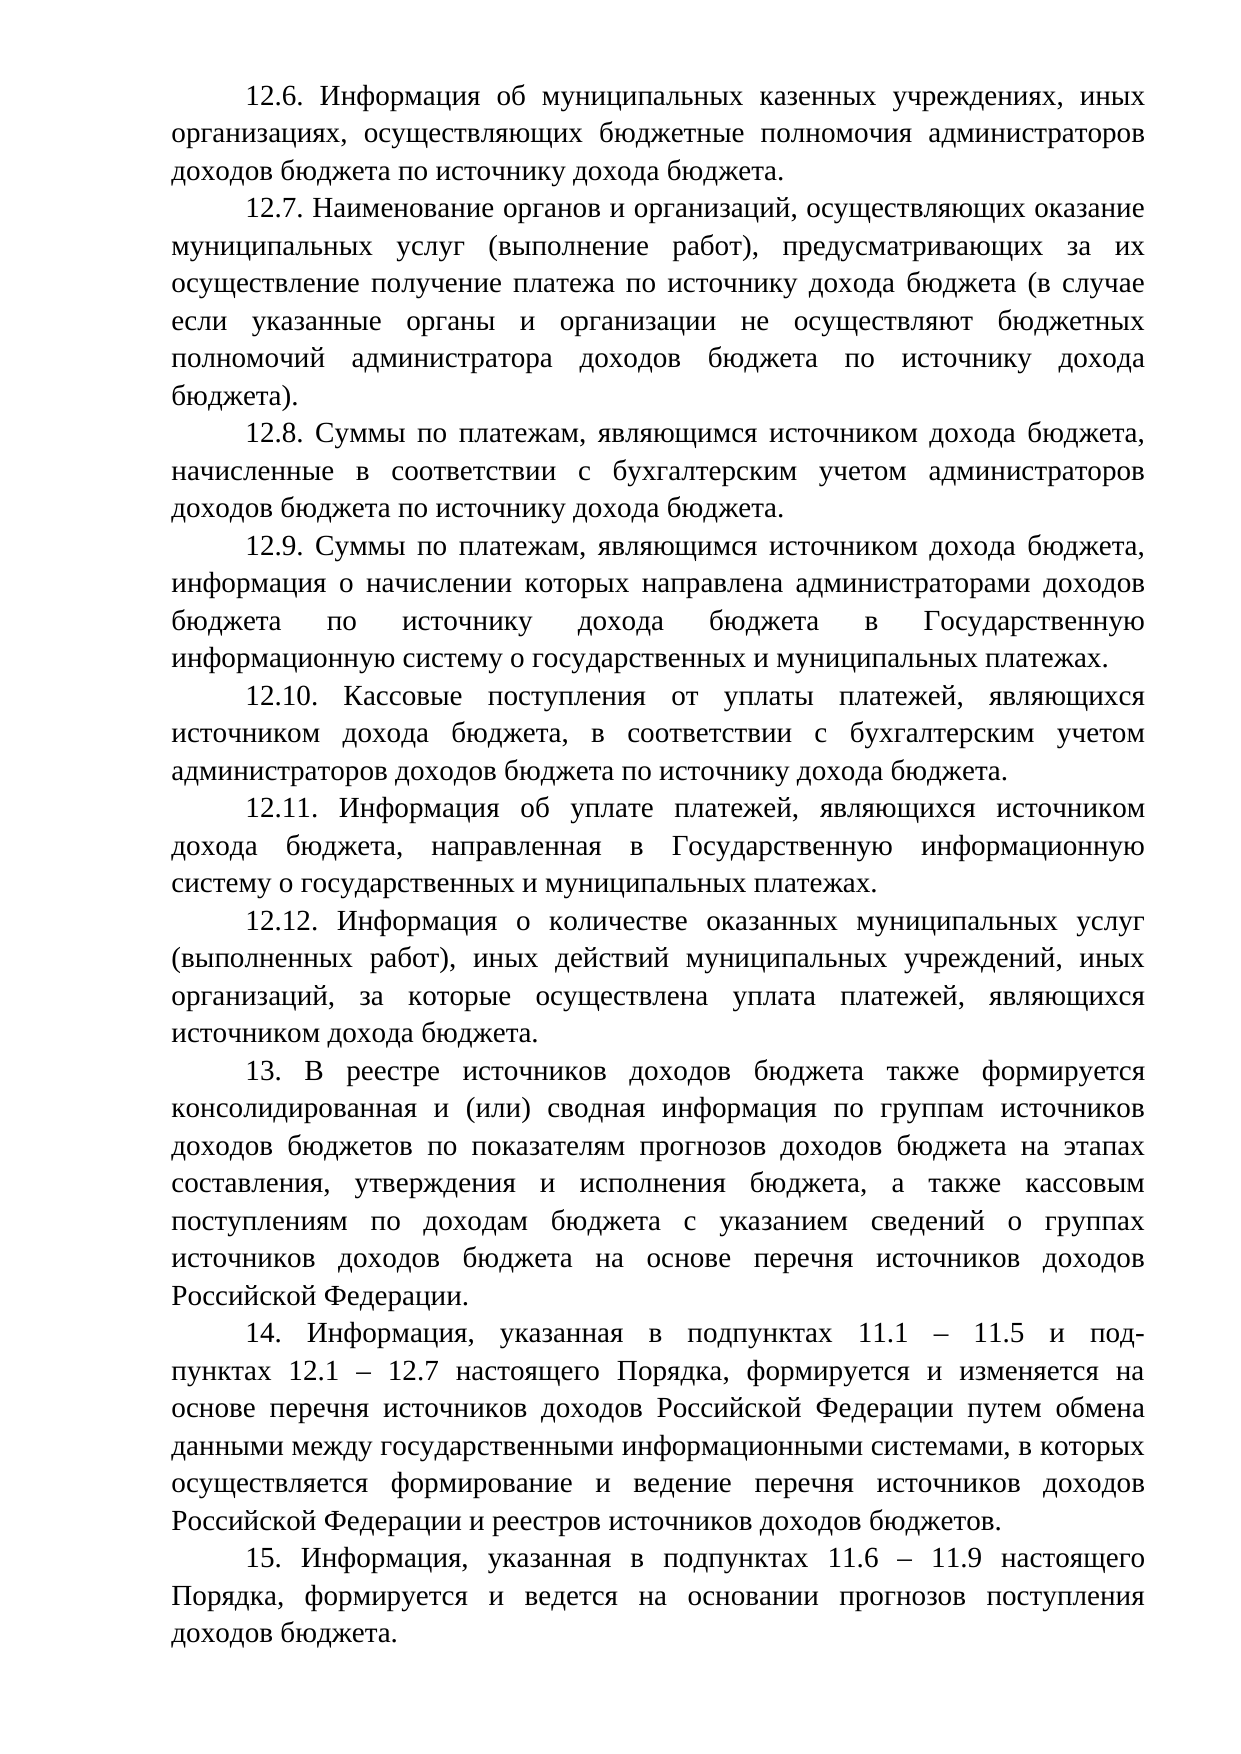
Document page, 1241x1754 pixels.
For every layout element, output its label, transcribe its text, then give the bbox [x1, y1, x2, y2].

text 14. Информация, указанная в подпунктах 11.1 – 11.5 и под- пунктах 12.1 – 12.7 настоящего Порядка, формируется и изменяется на основе перечня источников доходов Российской Федерации путем обмена данными между государственными информационными системами, в которых осуществляется формирование и ведение перечня источников доходов Российской Федерации и реестров источников доходов бюджетов. [171, 1312, 1146, 1537]
text 15. Информация, указанная в подпунктах 11.6 – 11.9 настоящего Порядка, формируется и ведется на основании прогнозов поступления доходов бюджета. [171, 1537, 1146, 1650]
text 12.7. Наименование органов и организаций, осуществляющих оказание муниципальных услуг (выполнение работ), предусматривающих за их осуществление получение платежа по источнику дохода бюджета (в случае если указанные органы и организации не осуществляют бюджетных полномочий администратора доходов бюджета по источнику дохода бюджета). [171, 187, 1146, 412]
text 13. В реестре источников доходов бюджета также формируется консолидированная и (или) сводная информация по группам источников доходов бюджетов по показателям прогнозов доходов бюджета на этапах составления, утверждения и исполнения бюджета, а также кассовым поступлениям по доходам бюджета с указанием сведений о группах источников доходов бюджета на основе перечня источников доходов Российской Федерации. [171, 1050, 1146, 1312]
text 12.9. Суммы по платежам, являющимся источником дохода бюджета, информация о начислении которых направлена администраторами доходов бюджета по источнику дохода бюджета в Государственную информационную систему о государственных и муниципальных платежах. [171, 525, 1146, 675]
text 12.6. Информация об муниципальных казенных учреждениях, иных организациях, осуществляющих бюджетные полномочия администраторов доходов бюджета по источнику дохода бюджета. [171, 75, 1146, 187]
text 12.8. Суммы по платежам, являющимся источником дохода бюджета, начисленные в соответствии с бухгалтерским учетом администраторов доходов бюджета по источнику дохода бюджета. [171, 412, 1146, 525]
text 12.12. Информация о количестве оказанных муниципальных услуг (выполненных работ), иных действий муниципальных учреждений, иных организаций, за которые осуществлена уплата платежей, являющихся источником дохода бюджета. [171, 900, 1146, 1050]
text 12.11. Информация об уплате платежей, являющихся источником дохода бюджета, направленная в Государственную информационную систему о государственных и муниципальных платежах. [171, 787, 1146, 900]
text 12.10. Кассовые поступления от уплаты платежей, являющихся источником дохода бюджета, в соответствии с бухгалтерским учетом администраторов доходов бюджета по источнику дохода бюджета. [171, 675, 1146, 787]
